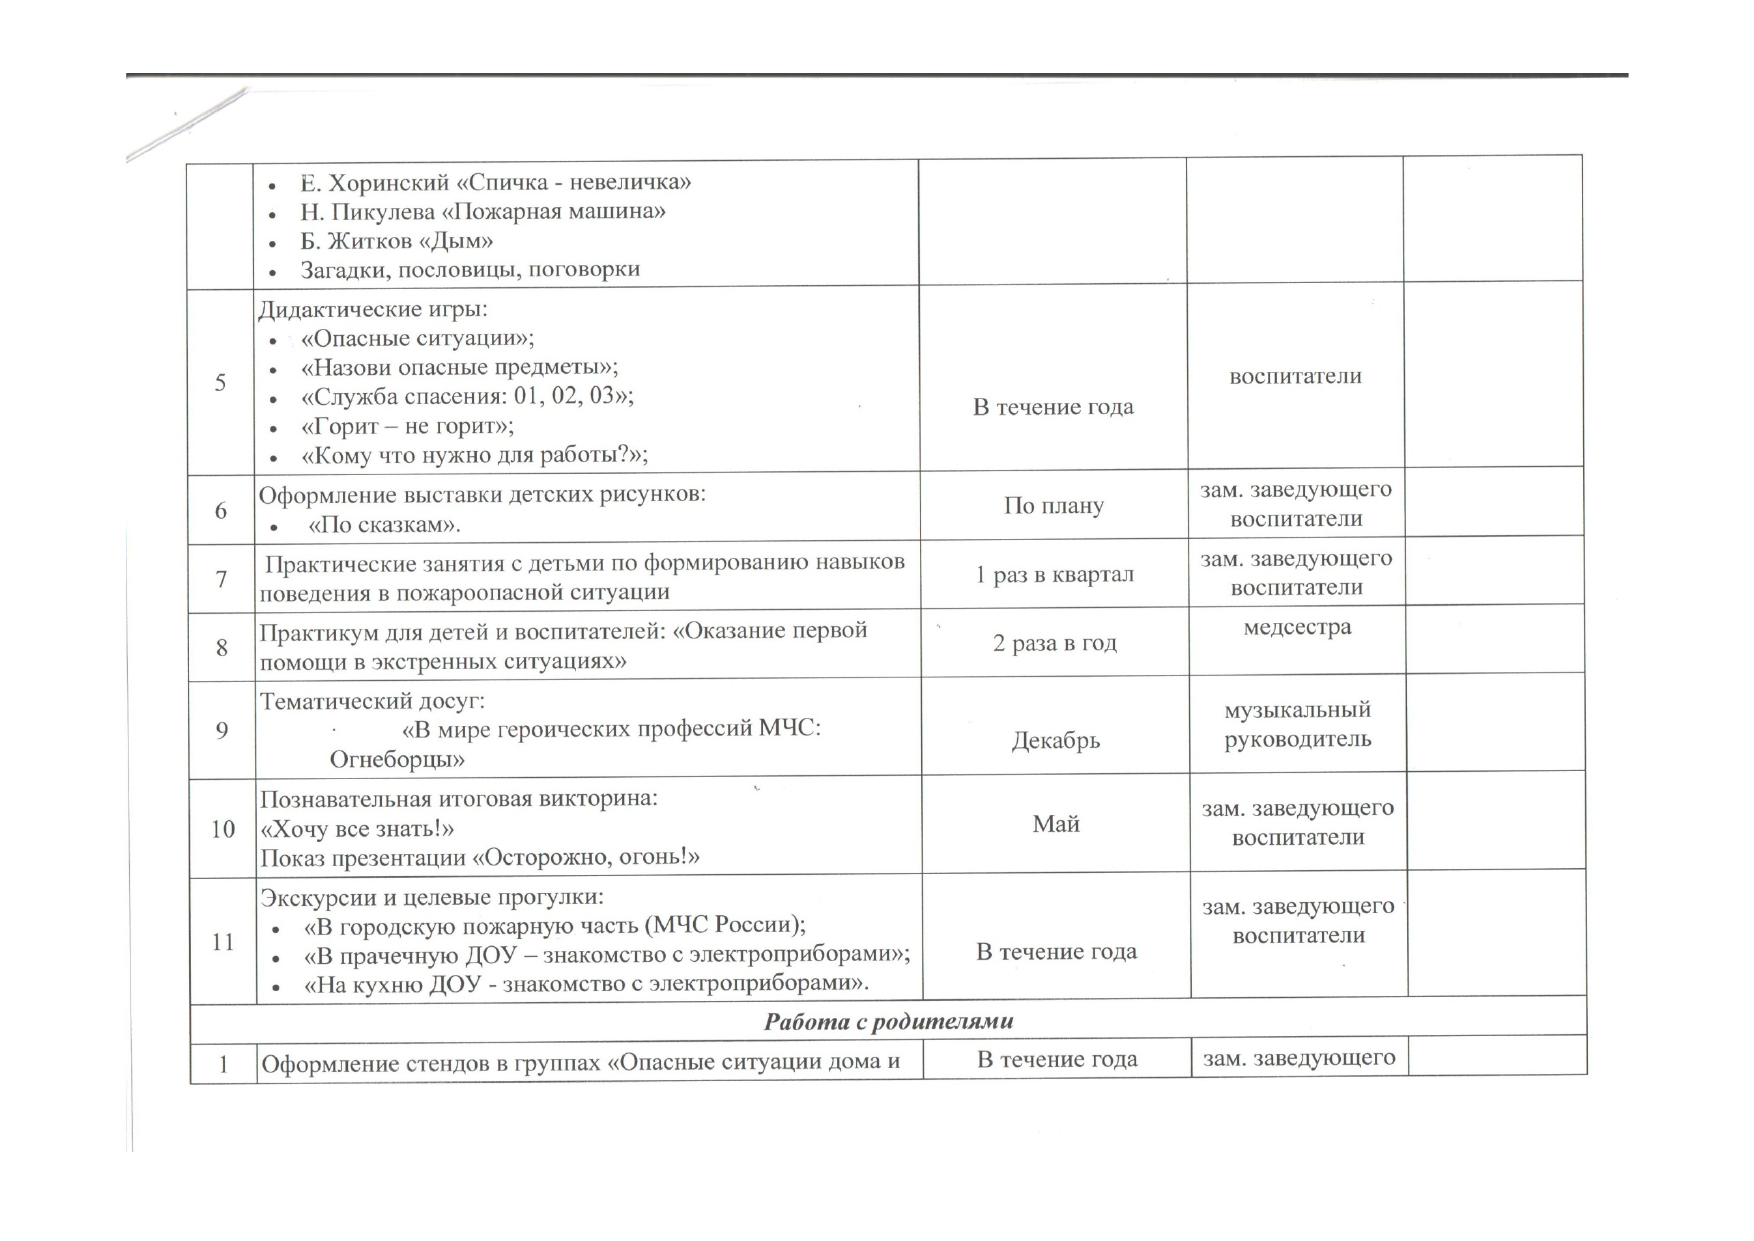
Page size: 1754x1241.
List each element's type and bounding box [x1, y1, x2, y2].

picture [118, 73, 1636, 1152]
